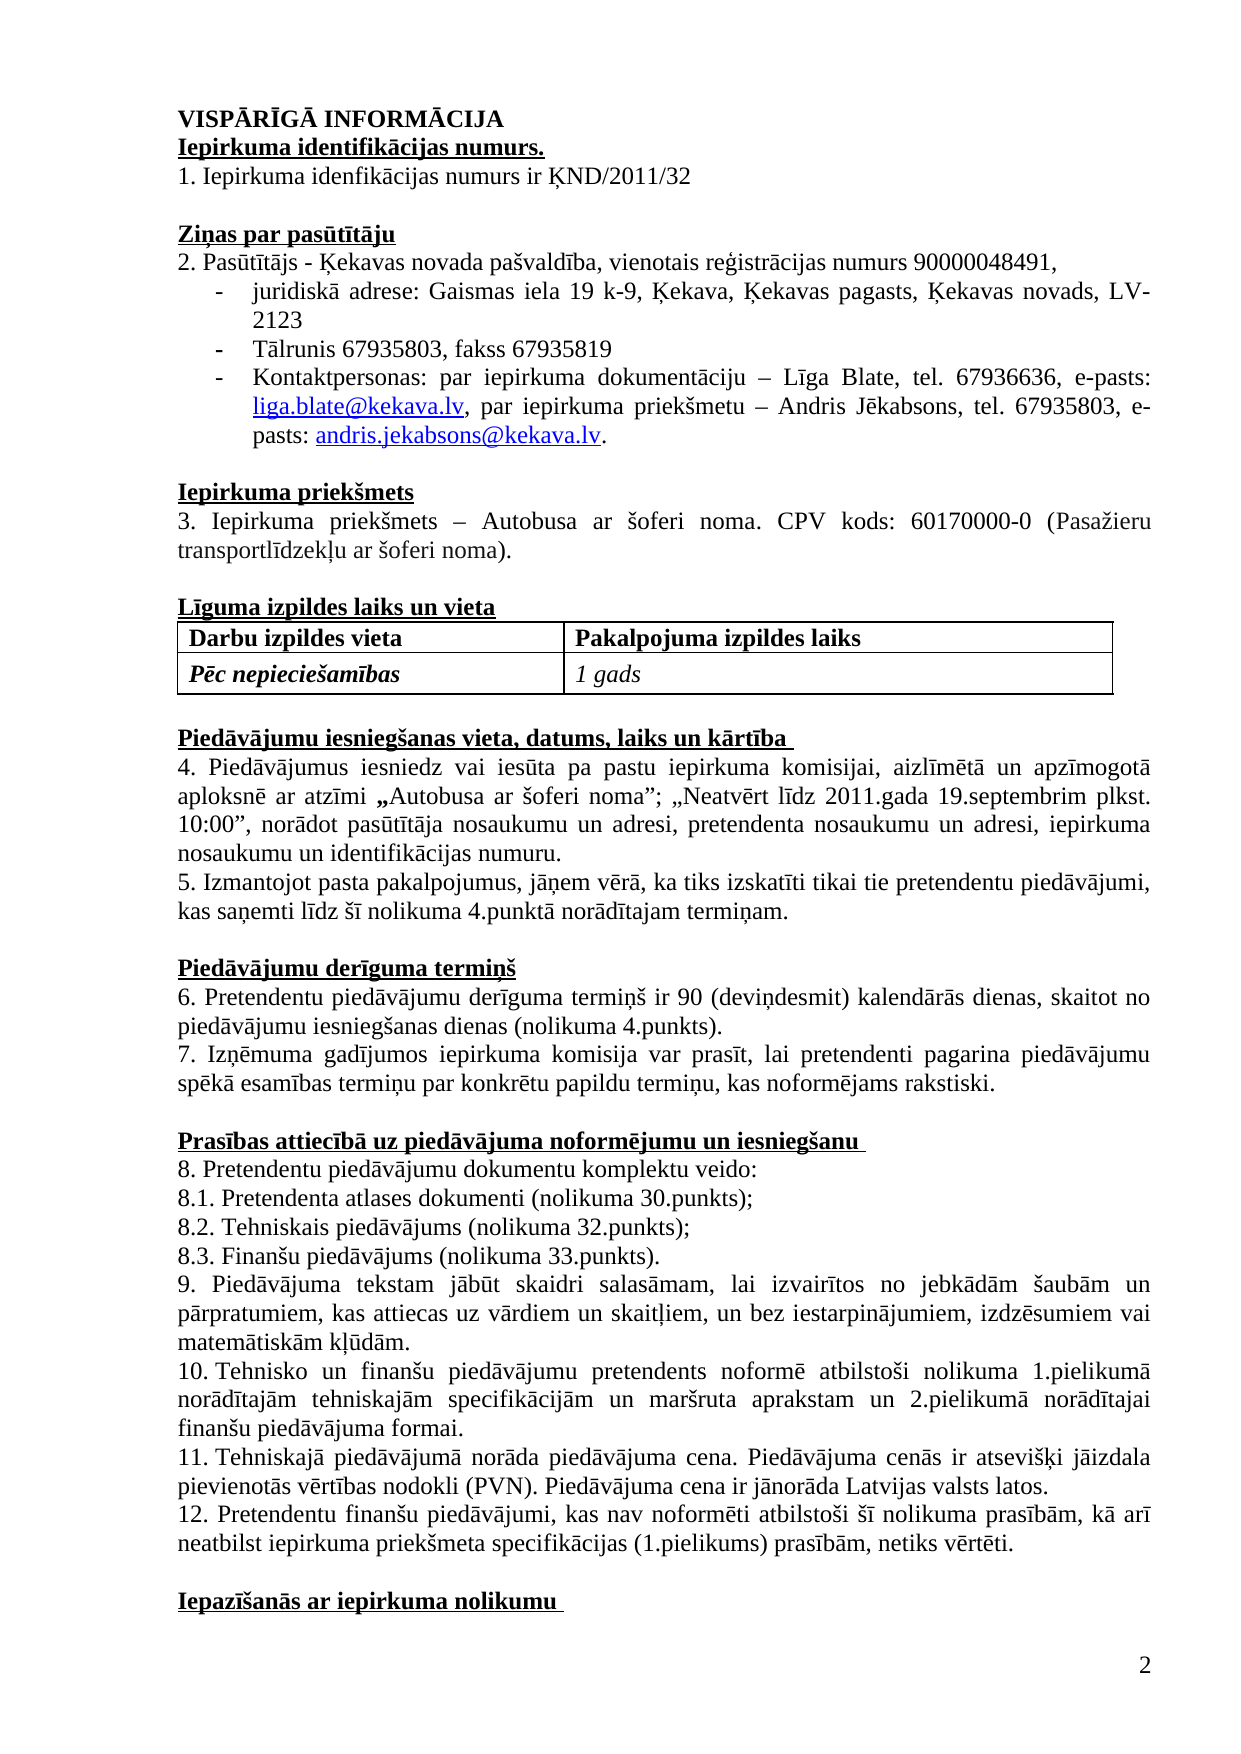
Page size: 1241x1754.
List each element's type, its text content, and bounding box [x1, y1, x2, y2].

text 11. Tehniskajā piedāvājumā norāda piedāvājuma cena. Piedāvājuma cenās ir atsevišķi jāizdala pievienotās vērtības nodokli (PVN). Piedāvājuma cena ir jānorāda Latvijas valsts latos. [177, 1442, 1152, 1499]
text 8.2. Tehniskais piedāvājums (nolikuma 32.punkts); [177, 1212, 1152, 1241]
list juridiskā adrese: Gaismas iela 19 k-9, Ķekava, Ķekavas pagasts, Ķekavas novads, LV-2123 [215, 276, 1152, 334]
text Līguma izpildes laiks un vieta [177, 592, 1152, 621]
text Piedāvājumu iesniegšanas vieta, datums, laiks un kārtība [177, 723, 1152, 752]
text Piedāvājumu derīguma termiņš [177, 953, 1152, 982]
text Iepazīšanās ar iepirkuma [177, 1586, 1152, 1614]
text Ziņas par pasūtītāju [177, 190, 1152, 247]
text 10. Tehnisko un finanšu piedāvājumu pretendents noformē atbilstoši nolikuma 1.pielikumā norādītajām tehniskajām specifikācijām un maršruta aprakstam un 2.pielikumā norādītajai finanšu piedāvājuma formai. [177, 1356, 1152, 1442]
text 5. Izmantojot pasta pakalpojumus, jāņem vērā, ka tiks izskatīti tikai tie pretendentu piedāvājumi, kas saņemti līdz šī 4.punktā norādītajam termiņam. [177, 867, 1152, 924]
text 3. Iepirkuma priekšmets – Autobusa ar šoferi noma. CPV kods: 60170000-0 (Pasažieru transportlīdzekļu ar šoferi noma). [177, 506, 1152, 564]
text Prasības attiecībā uz piedāvājuma noformējumu un iesniegšanu [177, 1126, 1152, 1154]
text 12. Pretendentu finanšu piedāvājumi, kas nav noformēti atbilstoši šī prasībām, kā arī neatbilst iepirkuma priekšmeta specifikācijas (1.pielikums) prasībām, netiks vērtēti. [177, 1499, 1152, 1557]
text 8. Pretendentu piedāvājumu dokumentu komplektu veido: [177, 1154, 1152, 1183]
text 1. Iepirkuma idenfikācijas numurs ir ĶND/2011/32 [177, 161, 1152, 190]
list Kontaktpersonas: par iepirkuma dokumentāciju – Līga Blate, tel. 67936636, e-pasts: liga.blate@kekava.lv, par iepirkuma priekšmetu – Andris Jēkabsons, tel. 67935803, e-pasts: andris.jekabsons@kekava.lv. [215, 362, 1152, 449]
table_cell Pēc nepieciešamības [178, 653, 563, 693]
table_header Pakalpojuma izpildes laiks [565, 623, 1112, 652]
text 2. Pasūtītājs - Ķekavas novada pašvaldība, vienotais reģistrācijas numurs 90000048491, [177, 247, 1152, 276]
text 4. Piedāvājumus iesniedz vai iesūta pa pastu iepirkuma komisijai, aizlīmētā un apzīmogotā aploksnē ar atzīmi „Autobusa ar šoferi noma”; „Neatvērt līdz 2011.gada 19.septembrim plkst. 10:00”, norādot pasūtītāja nosaukumu un adresi, pretendenta nosaukumu un adresi, iepirkuma nosaukumu un identifikācijas numuru. [177, 752, 1152, 867]
text 9. Piedāvājuma tekstam jābūt skaidri salasāmam, lai izvairītos no jebkādām šaubām un pārpratumiem, kas attiecas uz vārdiem un skaitļiem, un bez iestarpinājumiem, izdzēsumiem vai matemātiskām kļūdām. [177, 1269, 1152, 1356]
text VISPĀRĪGĀ INFORMĀCIJA [177, 104, 1152, 132]
table_cell 1 gads [565, 653, 1112, 693]
text 7. Izņēmuma gadījumos iepirkuma komisija var prasīt, lai pretendenti pagarina piedāvājumu spēkā esamības termiņu par konkrētu papildu termiņu, kas noformējams rakstiski. [177, 1039, 1152, 1097]
table_header Darbu izpildes vieta [178, 623, 563, 652]
list Tālrunis , [215, 334, 1152, 362]
text Iepirkuma identifikācijas numurs. [177, 132, 1152, 161]
text 8.1. Pretendenta atlases dokumenti (nolikuma 30.punkts); [177, 1183, 1152, 1212]
text 6. Pretendentu piedāvājumu derīguma termiņš ir 90 (deviņdesmit) kalendārās dienas, skaitot no piedāvājumu iesniegšanas dienas (nolikuma 4.punkts). [177, 982, 1152, 1039]
text Iepirkuma priekšmets [177, 477, 1152, 506]
text 8.3. Finanšu piedāvājums (nolikuma 33.punkts). [177, 1241, 1152, 1269]
